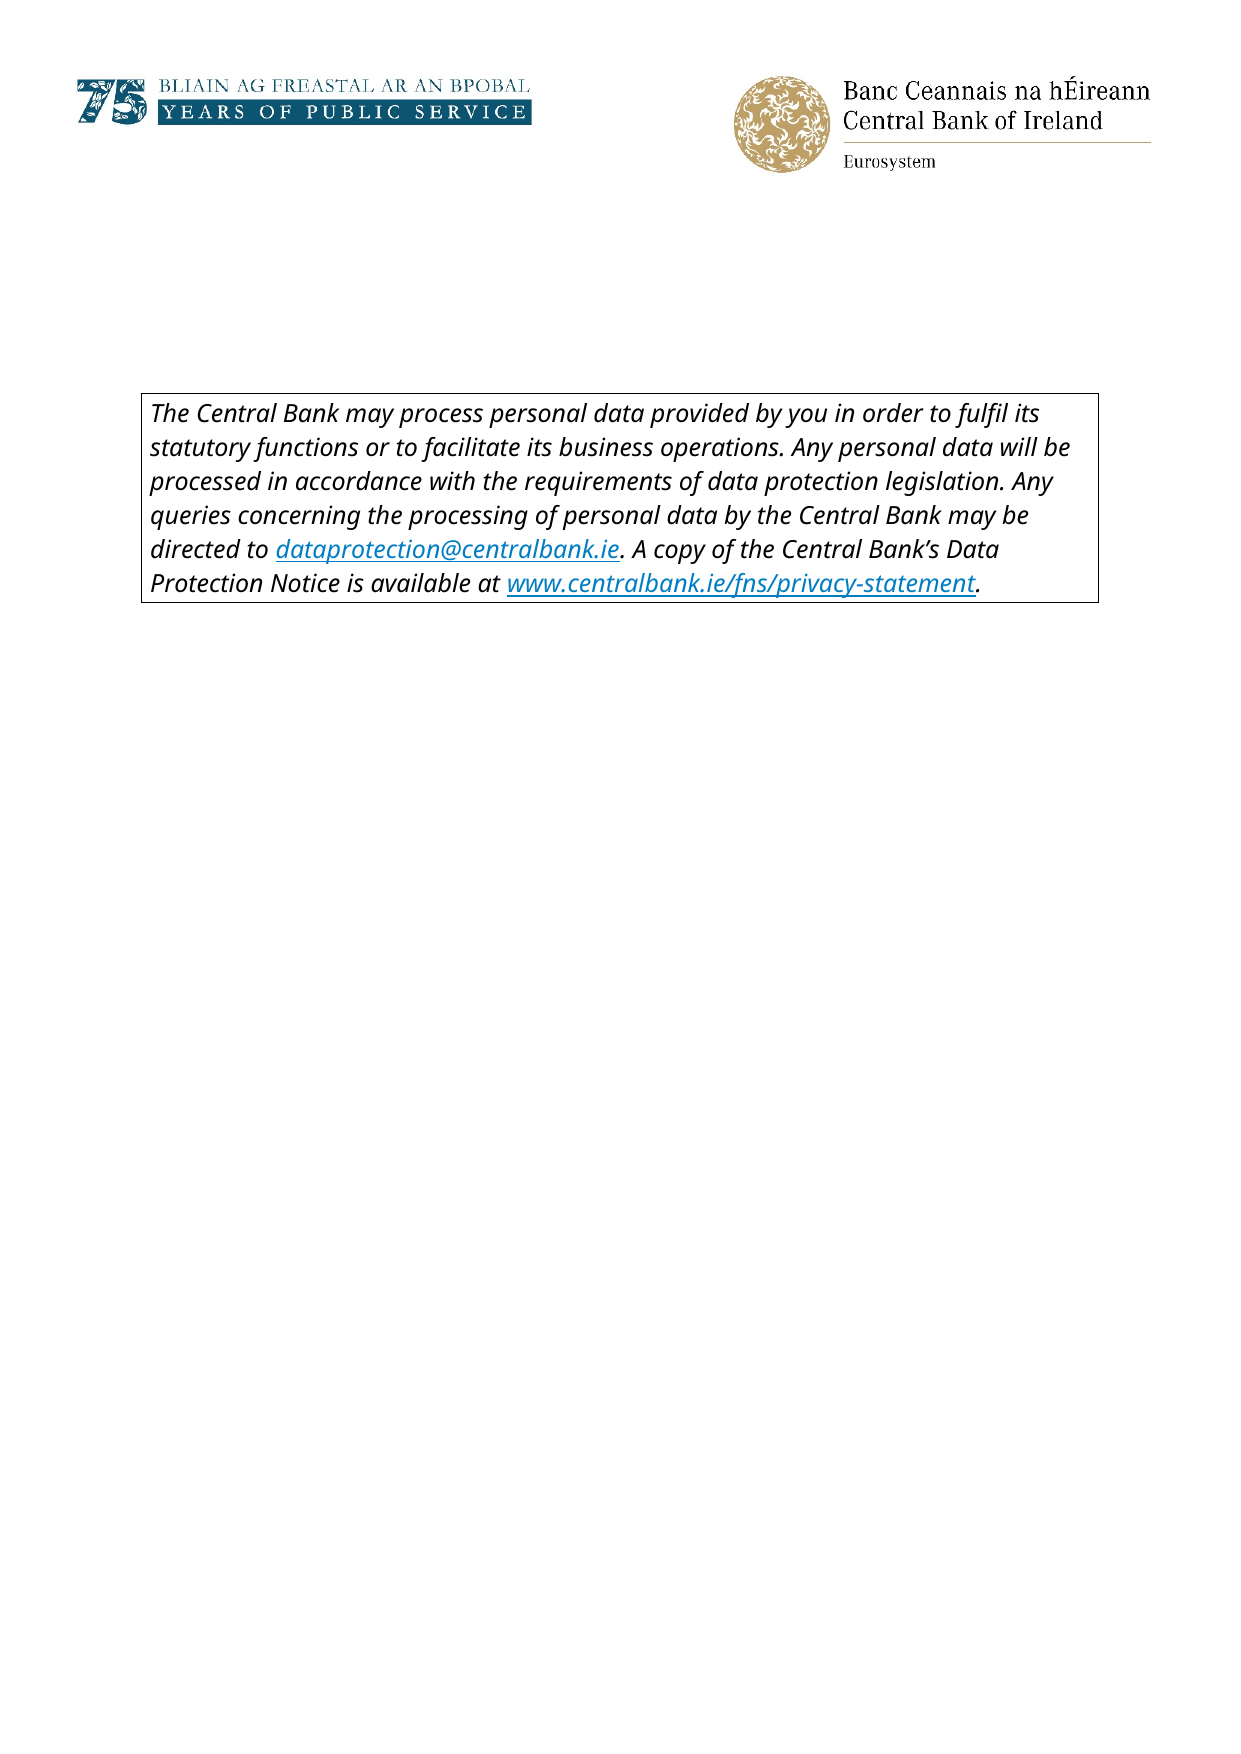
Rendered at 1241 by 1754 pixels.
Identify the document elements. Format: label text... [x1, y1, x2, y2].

text The Central Bank may process personal data provided by you in order to fulfil its statutory functions or to facilitate its business operations. Any personal data will be processed in accordance with the requirements of data protection legislation. Any queries concerning the processing of personal data by the Central Bank may be directed to dataprotection@centralbank.ie. A copy of the Central Bank’s Data Protection Notice is available at www.centralbank.ie/fns/privacy-statement. [142, 394, 1098, 602]
picture [3, 1, 1238, 237]
